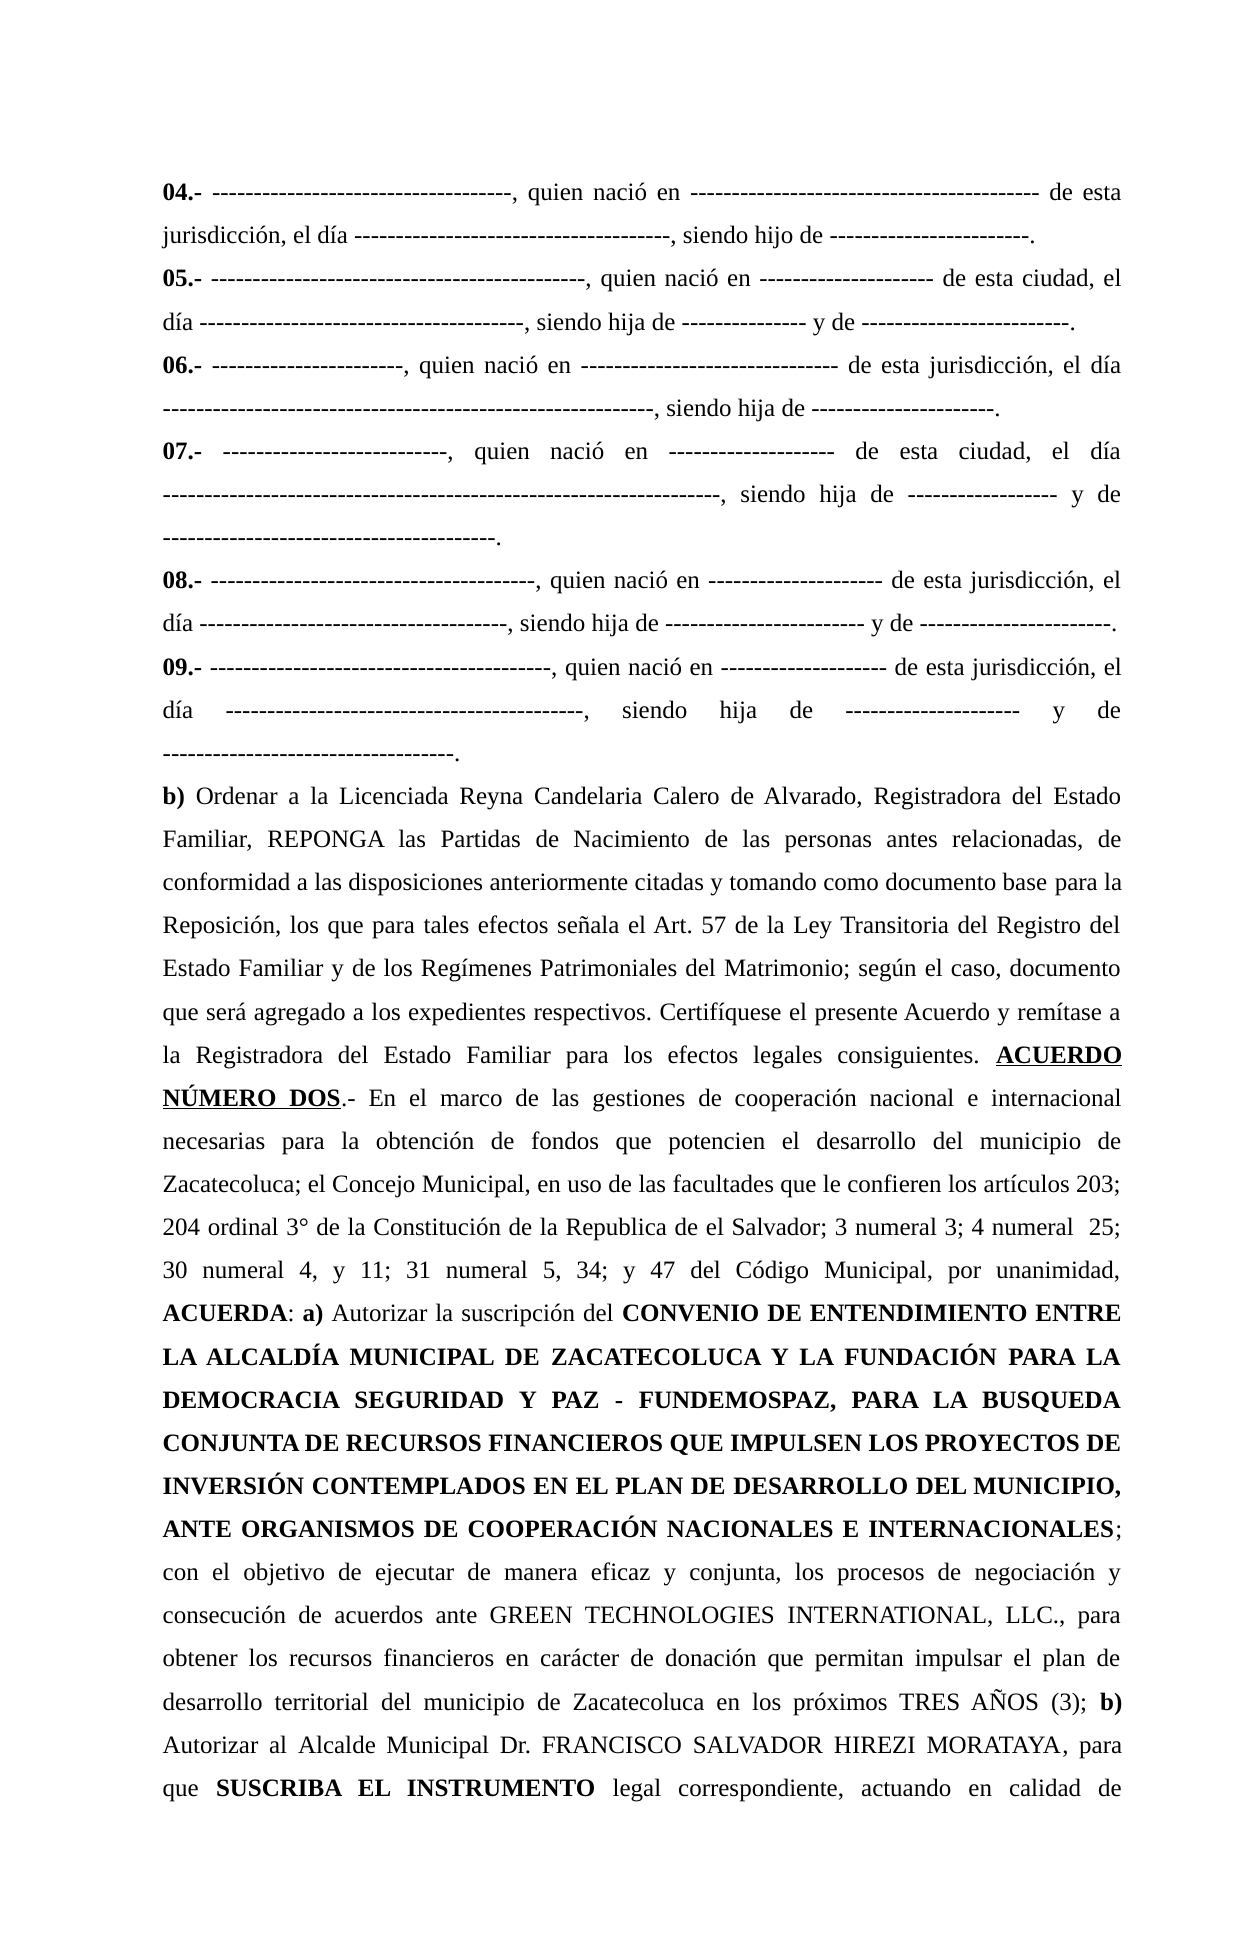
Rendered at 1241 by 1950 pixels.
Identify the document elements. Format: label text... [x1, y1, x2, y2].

text 04.- ------------------------------------, quien nació en ------------------------------------------ de esta jurisdicción, el día --------------------------------------, siendo hijo de ------------------------. [162, 177, 1122, 249]
text 07.- ---------------------------, quien nació en -------------------- de esta ciudad, el día -------------------------------------------------------------------, siendo hija de ------------------ y de ----------------------------------------. [162, 436, 1122, 551]
text 06.- -----------------------, quien nació en ------------------------------- de esta jurisdicción, el día -----------------------------------------------------------, siendo hija de ----------------------. [162, 350, 1122, 422]
text 08.- ---------------------------------------, quien nació en --------------------- de esta jurisdicción, el día -------------------------------------, siendo hija de ------------------------ y de -----------------------. [162, 565, 1122, 637]
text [162, 781, 1122, 1802]
text 05.- ---------------------------------------------, quien nació en --------------------- de esta ciudad, el día ---------------------------------------, siendo hija de --------------- y de -------------------------. [162, 263, 1122, 335]
text 09.- -----------------------------------------, quien nació en -------------------- de esta jurisdicción, el día -------------------------------------------, siendo hija de --------------------- y de -----------------------------------. [162, 652, 1122, 767]
